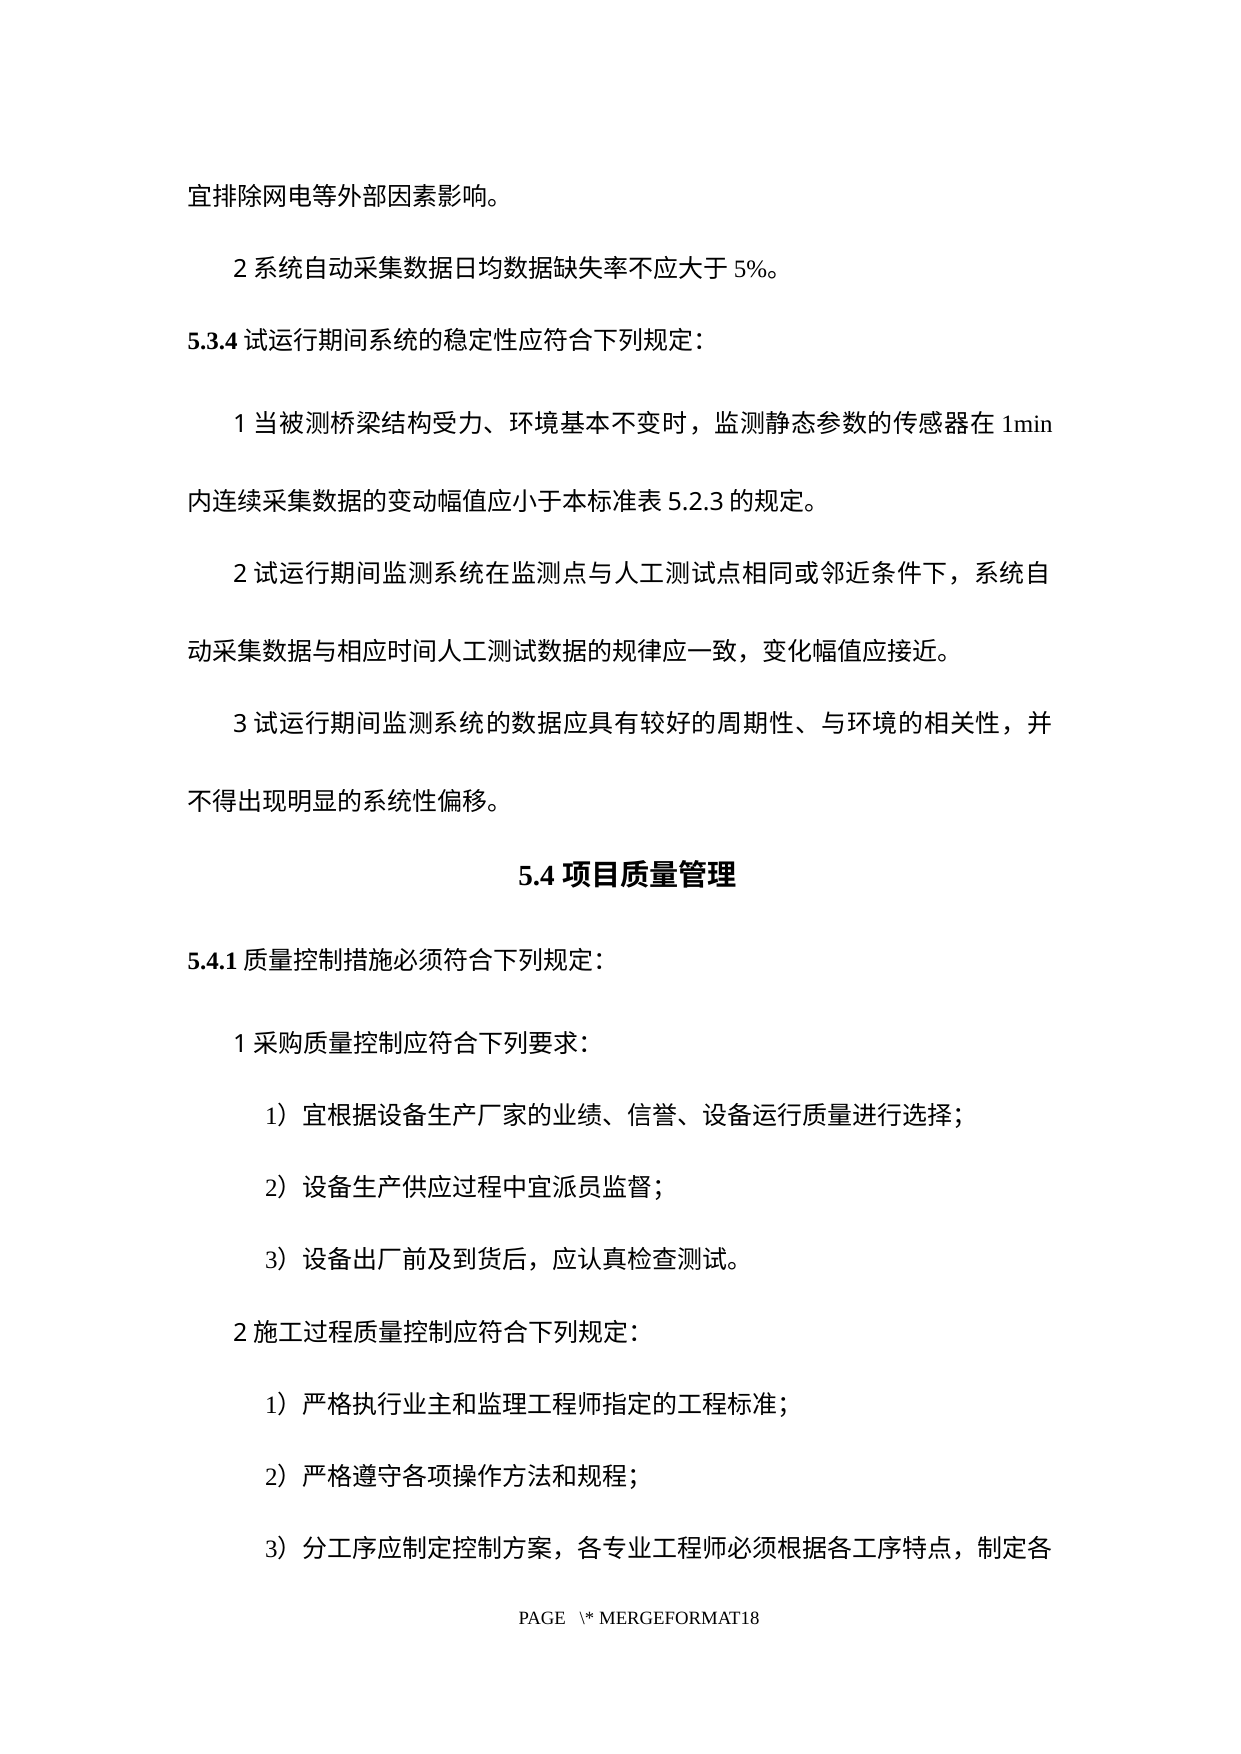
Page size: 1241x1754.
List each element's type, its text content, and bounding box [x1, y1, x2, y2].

subtitle 质量控制措施必须符合下列规定： [187, 926, 1053, 991]
list 设备生产供应过程中宜派员监督； [187, 1153, 1053, 1218]
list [187, 162, 1053, 227]
list 系统自动采集数据日均数据缺失率不应大于5%。 [187, 234, 1053, 299]
list 严格遵守各项操作方法和规程； [187, 1442, 1053, 1507]
list 施工过程质量控制应符合下列规定： [187, 1298, 1053, 1363]
list 试运行期间监测系统在监测点与人工测试点相同或邻近条件下，系统自动采集数据与相应时间人工测试数据的规律应一致，变化幅值应接近。 [187, 539, 1053, 682]
subtitle 试运行期间系统的稳定性应符合下列规定： [187, 306, 1053, 371]
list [187, 1514, 1053, 1579]
list 设备出厂前及到货后，应认真检查测试。 [187, 1226, 1053, 1291]
list 当被测桥梁结构受力、环境基本不变时，监测静态参数的传感器在1min内连续采集数据的变动幅值应小于本标准表5.2.3的规定。 [187, 389, 1053, 532]
list 严格执行业主和监理工程师指定的工程标准； [187, 1370, 1053, 1435]
list 采购质量控制应符合下列要求： [187, 1009, 1053, 1074]
subtitle 项目质量管理 [202, 840, 1053, 905]
list 宜根据设备生产厂家的业绩、信誉、设备运行质量进行选择； [187, 1081, 1053, 1146]
list 试运行期间监测系统的数据应具有较好的周期性、与环境的相关性，并不得出现明显的系统性偏移。 [187, 689, 1053, 832]
